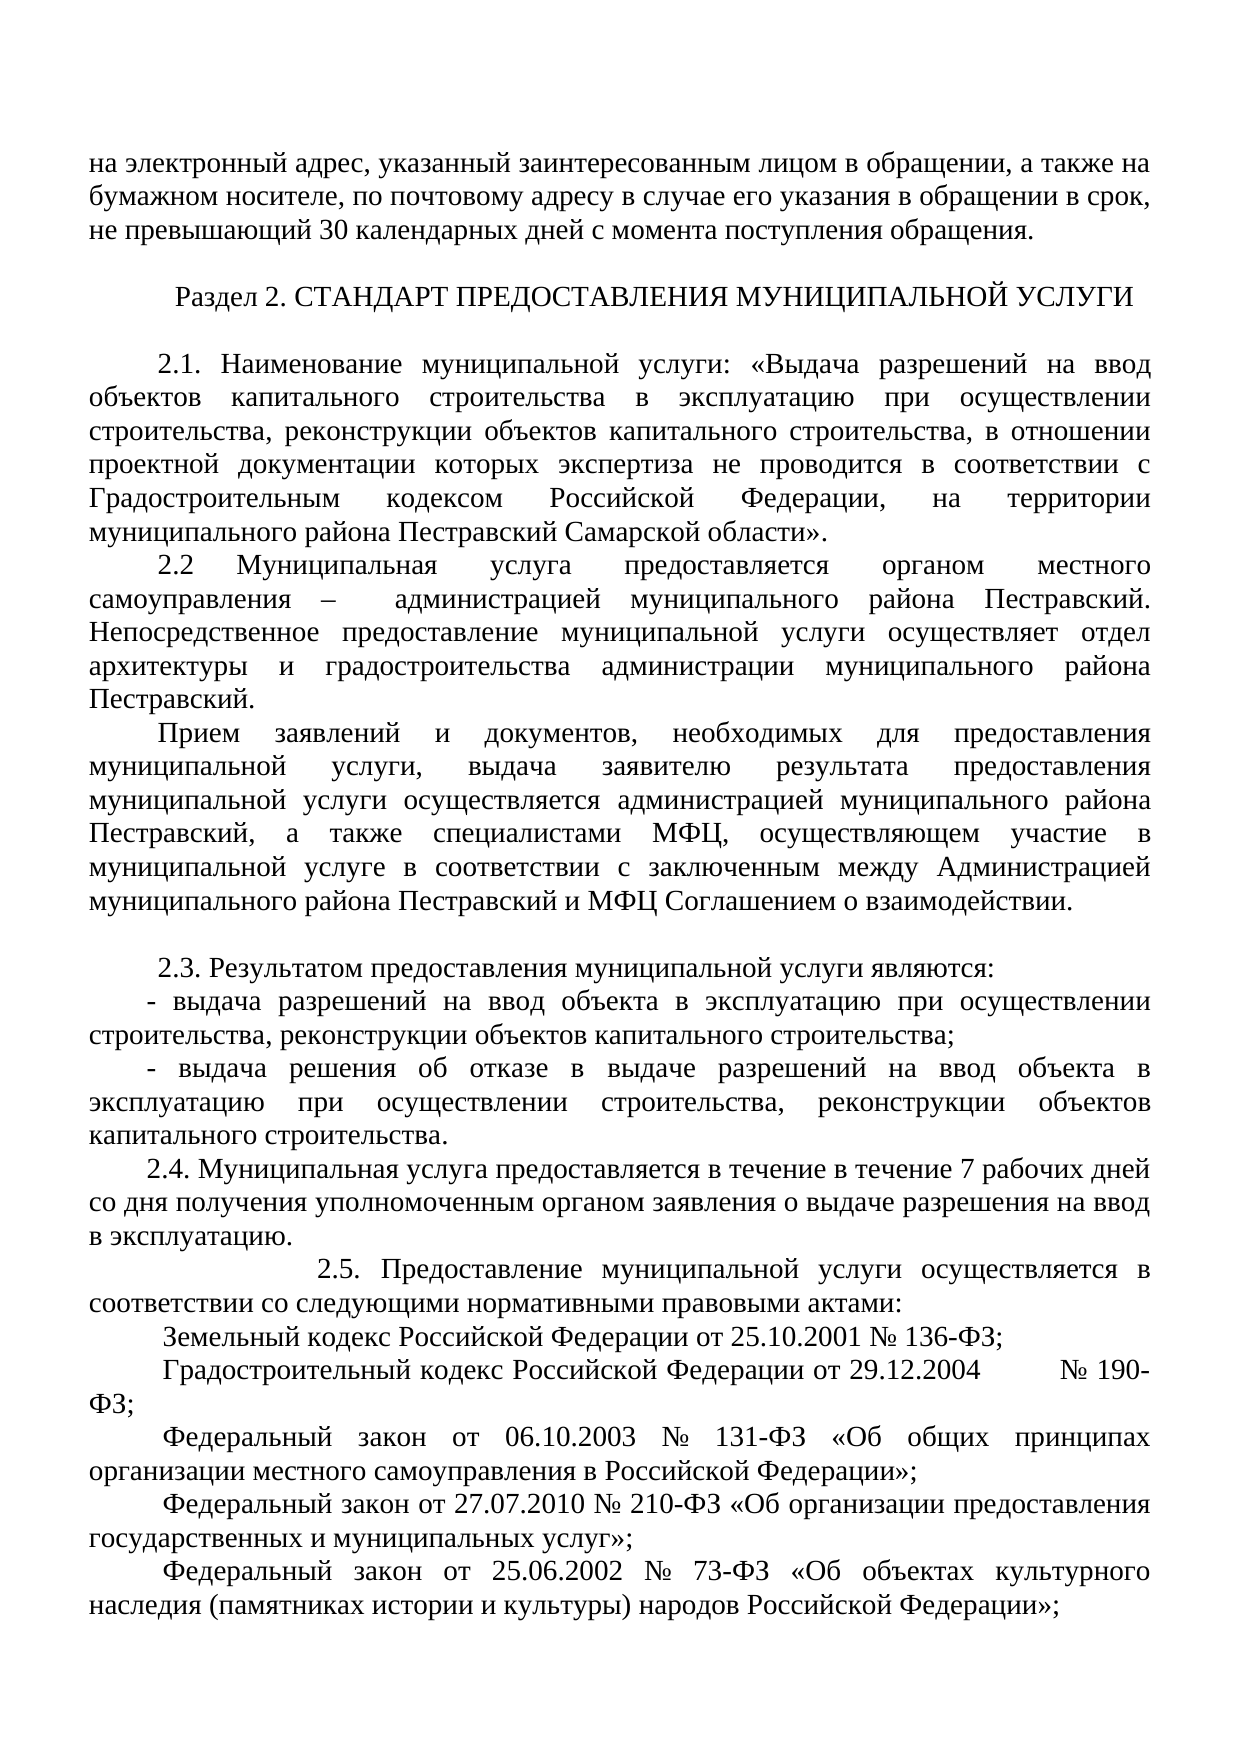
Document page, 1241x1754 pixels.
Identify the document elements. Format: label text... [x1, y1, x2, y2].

text - выдача решения об отказе в выдаче разрешений на ввод объекта в эксплуатацию при осуществлении строительства, реконструкции объектов капитального строительства. [89, 1050, 1152, 1151]
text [89, 145, 1152, 245]
text Земельный кодекс Российской Федерации от 25.10.2001 № 136-ФЗ; [89, 1319, 1152, 1352]
text 2.3. Результатом предоставления муниципальной услуги являются: [89, 950, 1152, 983]
text - выдача разрешений на ввод объекта в эксплуатацию при осуществлении строительства, реконструкции объектов капитального строительства; [89, 983, 1152, 1050]
text Федеральный закон от 27.07.2010 № 210-ФЗ «Об организации предоставления государственных и муниципальных услуг»; [89, 1486, 1152, 1553]
text Федеральный закон от 06.10.2003 № 131-ФЗ «Об общих принципах организации местного самоуправления в Российской Федерации»; [89, 1419, 1152, 1486]
text Прием заявлений и документов, необходимых для предоставления муниципальной услуги, выдача заявителю результата предоставления муниципальной услуги осуществляется администрацией муниципального района Пестравский, а также специалистами МФЦ, осуществляющем участие в муниципальной услуге в соответствии с заключенным между Администрацией муниципального района Пестравский и МФЦ Соглашением о взаимодействии. [89, 715, 1152, 916]
text 2.4. Муниципальная услуга предоставляется в течение в течение 7 рабочих дней со дня получения уполномоченным органом заявления о выдаче разрешения на ввод в эксплуатацию. [89, 1151, 1152, 1252]
text Раздел 2. Стандарт предоставления муниципальной услуги [89, 279, 1152, 312]
text 2.5. Предоставление муниципальной услуги осуществляется в соответствии со следующими нормативными правовыми актами: [89, 1252, 1152, 1319]
text 2.1. Наименование муниципальной услуги: «Выдача разрешений на ввод объектов капитального строительства в эксплуатацию при осуществлении строительства, реконструкции объектов капитального строительства, в отношении проектной документации которых экспертиза не проводится в соответствии с Градостроительным кодексом Российской Федерации, на территории муниципального района Пестравский Самарской области». [89, 346, 1152, 547]
text Градостроительный кодекс Российской Федерации от 29.12.2004 № 190-ФЗ; [89, 1352, 1152, 1419]
text Федеральный закон от 25.06.2002 № 73-ФЗ «Об объектах культурного наследия (памятниках истории и культуры) народов Российской Федерации»; [89, 1553, 1152, 1621]
list Муниципальная услуга предоставляется органом местного самоуправления – администрацией муниципального района Пестравский. Непосредственное предоставление муниципальной услуги осуществляет отдел архитектуры и градостроительства администрации муниципального района Пестравский. [89, 547, 1152, 715]
